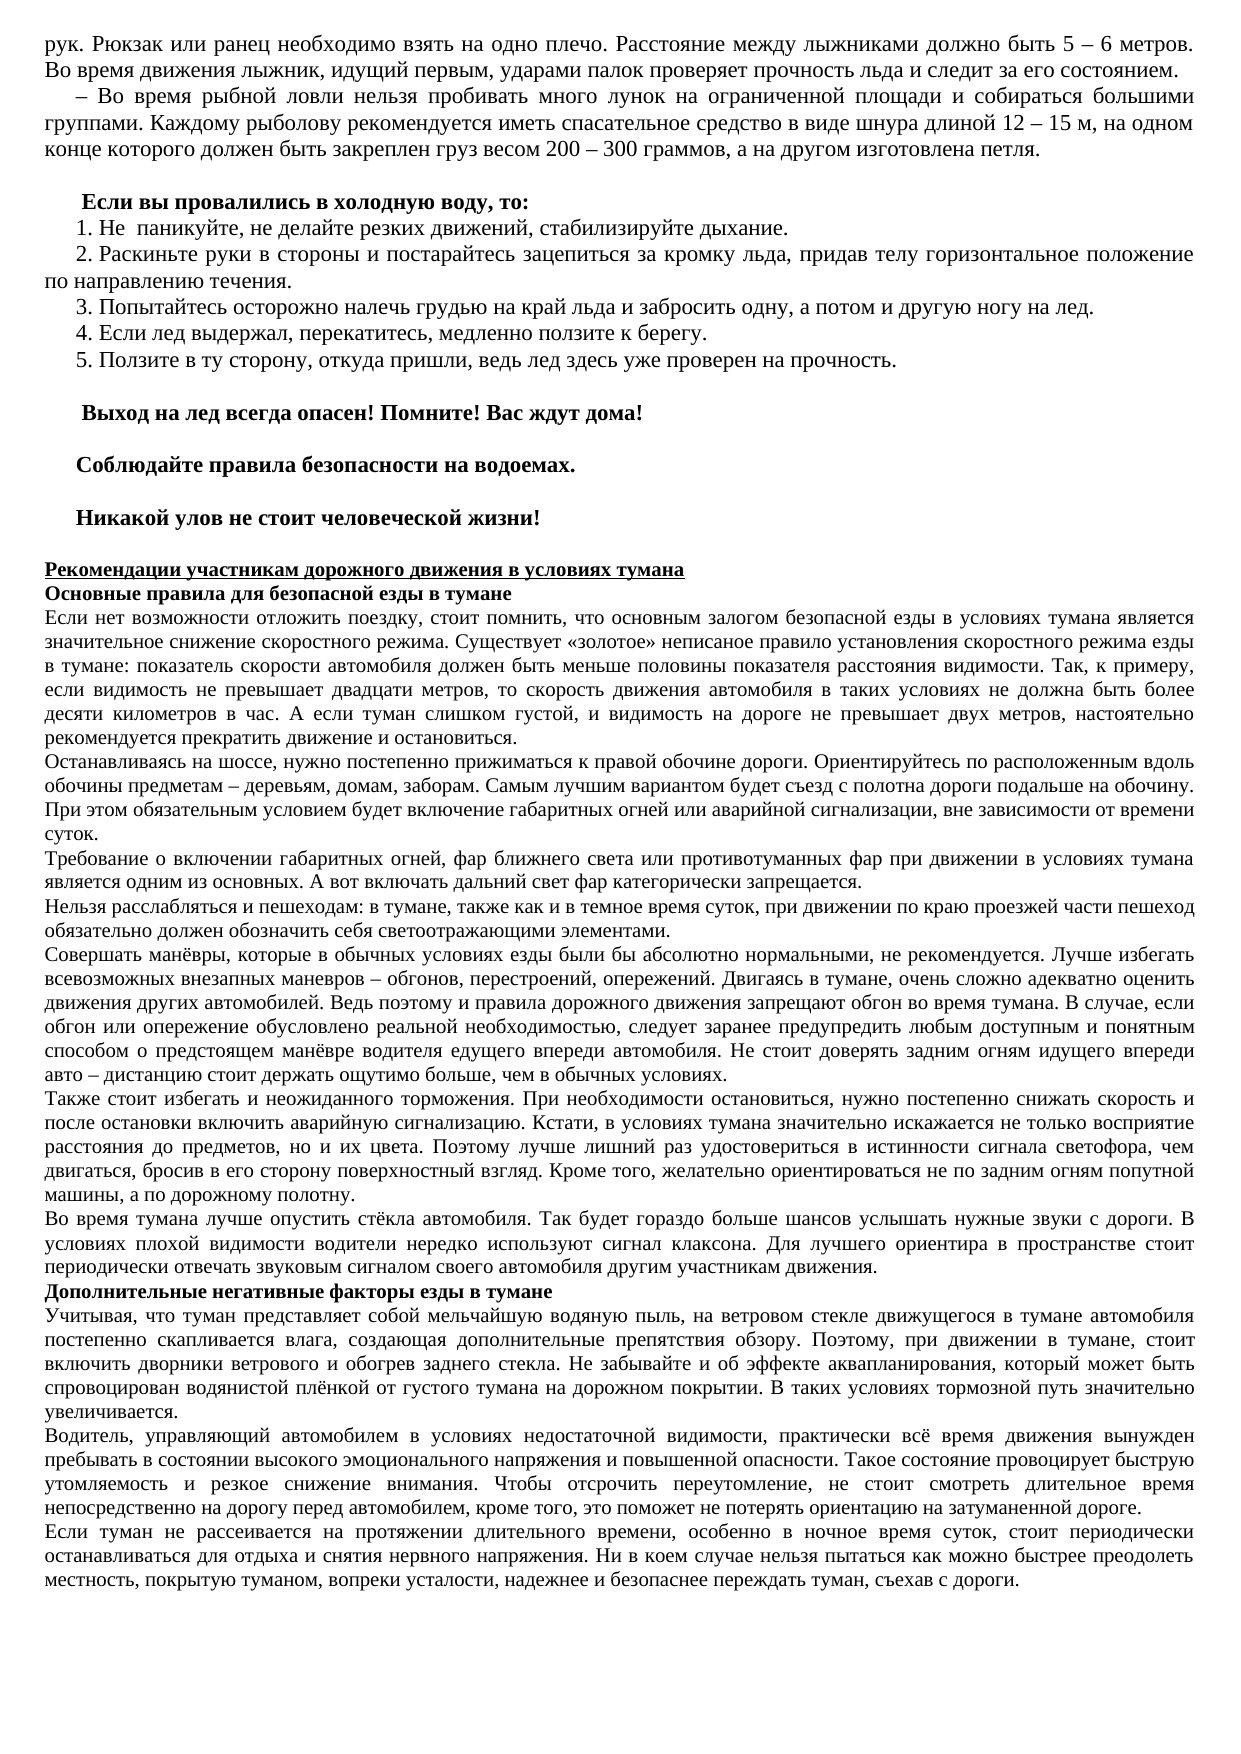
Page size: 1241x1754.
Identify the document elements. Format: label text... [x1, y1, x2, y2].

text – Во время рыбной ловли нельзя пробивать много лунок на ограниченной площади и собираться большими группами. Каждому рыболову рекомендуется иметь спасательное средство в виде шнура длиной 12 – 15 м, на одном конце которого должен быть закреплен груз весом 200 – 300 граммов, а на другом изготовлена петля. [44, 82, 1196, 161]
text 3. Попытайтесь осторожно налечь грудью на край льда и забросить одну, а потом и другую ногу на лед. [44, 293, 1196, 319]
text Во время тумана лучше опустить стёкла автомобиля. Так будет гораздо больше шансов услышать нужные звуки с дороги. В условиях плохой видимости водители нередко используют сигнал клаксона. Для лучшего ориентира в пространстве стоит периодически отвечать звуковым сигналом своего автомобиля другим участникам движения. [44, 1206, 1196, 1278]
text 1. Не паникуйте, не делайте резких движений, стабилизируйте дыхание. [44, 214, 1196, 240]
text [44, 29, 1196, 82]
text Если вы провалились в холодную воду, то: [44, 188, 1196, 214]
text Дополнительные негативные факторы езды в тумане [44, 1278, 1196, 1303]
text Водитель, управляющий автомобилем в условиях недостаточной видимости, практически всё время движения вынужден пребывать в состоянии высокого эмоционального напряжения и повышенной опасности. Такое состояние провоцирует быструю утомляемость и резкое снижение внимания. Чтобы отсрочить переутомление, не стоит смотреть длительное время непосредственно на дорогу перед автомобилем, кроме того, это поможет не потерять ориентацию на затуманенной дороге. [44, 1423, 1196, 1519]
text Если нет возможности отложить поездку, стоит помнить, что основным залогом безопасной езды в условиях тумана является значительное снижение скоростного режима. Существует «золотое» неписаное правило установления скоростного режима езды в тумане: показатель скорости автомобиля должен быть меньше половины показателя расстояния видимости. Так, к примеру, если видимость не превышает двадцати метров, то скорость движения автомобиля в таких условиях не должна быть более десяти километров в час. А если туман слишком густой, и видимость на дороге не превышает двух метров, настоятельно рекомендуется прекратить движение и остановиться. [44, 605, 1196, 749]
text 5. Ползите в ту сторону, откуда пришли, ведь лед здесь уже проверен на прочность. [44, 346, 1196, 372]
text Нельзя расслабляться и пешеходам: в тумане, также как и в темное время суток, при движении по краю проезжей части пешеход обязательно должен обозначить себя светоотражающими элементами. [44, 893, 1196, 942]
text Требование о включении габаритных огней, фар ближнего света или противотуманных фар при движении в условиях тумана является одним из основных. А вот включать дальний свет фар категорически запрещается. [44, 845, 1196, 893]
text Основные правила для безопасной езды в тумане [44, 581, 1196, 605]
text Выход на лед всегда опасен! Помните! Вас ждут дома! [44, 398, 1196, 425]
text Соблюдайте правила безопасности на водоемах. [44, 451, 1196, 478]
text Учитывая, что туман представляет собой мельчайшую водяную пыль, на ветровом стекле движущегося в тумане автомобиля постепенно скапливается влага, создающая дополнительные препятствия обзору. Поэтому, при движении в тумане, стоит включить дворники ветрового и обогрев заднего стекла. Не забывайте и об эффекте аквапланирования, который может быть спровоцирован водянистой плёнкой от густого тумана на дорожном покрытии. В таких условиях тормозной путь значительно увеличивается. [44, 1303, 1196, 1423]
text Никакой улов не стоит человеческой жизни! [44, 504, 1196, 530]
text Если туман не рассеивается на протяжении длительного времени, особенно в ночное время суток, стоит периодически останавливаться для отдыха и снятия нервного напряжения. Ни в коем случае нельзя пытаться как можно быстрее преодолеть местность, покрытую туманом, вопреки усталости, надежнее и безопаснее переждать туман, съехав с дороги. [44, 1519, 1196, 1591]
text Рекомендации участникам дорожного движения в условиях тумана [44, 557, 1196, 581]
text Также стоит избегать и неожиданного торможения. При необходимости остановиться, нужно постепенно снижать скорость и после остановки включить аварийную сигнализацию. Кстати, в условиях тумана значительно искажается не только восприятие расстояния до предметов, но и их цвета. Поэтому лучше лишний раз удостовериться в истинности сигнала светофора, чем двигаться, бросив в его сторону поверхностный взгляд. Кроме того, желательно ориентироваться не по задним огням попутной машины, а по дорожному полотну. [44, 1086, 1196, 1206]
text 4. Если лед выдержал, перекатитесь, медленно ползите к берегу. [44, 319, 1196, 346]
text Совершать манёвры, которые в обычных условиях езды были бы абсолютно нормальными, не рекомендуется. Лучше избегать всевозможных внезапных маневров – обгонов, перестроений, опережений. Двигаясь в тумане, очень сложно адекватно оценить движения других автомобилей. Ведь поэтому и правила дорожного движения запрещают обгон во время тумана. В случае, если обгон или опережение обусловлено реальной необходимостью, следует заранее предупредить любым доступным и понятным способом о предстоящем манёвре водителя едущего впереди автомобиля. Не стоит доверять задним огням идущего впереди авто – дистанцию стоит держать ощутимо больше, чем в обычных условиях. [44, 942, 1196, 1086]
text 2. Раскиньте руки в стороны и постарайтесь зацепиться за кромку льда, придав телу горизонтальное положение по направлению течения. [44, 240, 1196, 293]
text Останавливаясь на шоссе, нужно постепенно прижиматься к правой обочине дороги. Ориентируйтесь по расположенным вдоль обочины предметам – деревьям, домам, заборам. Самым лучшим вариантом будет съезд с полотна дороги подальше на обочину. При этом обязательным условием будет включение габаритных огней или аварийной сигнализации, вне зависимости от времени суток. [44, 749, 1196, 845]
